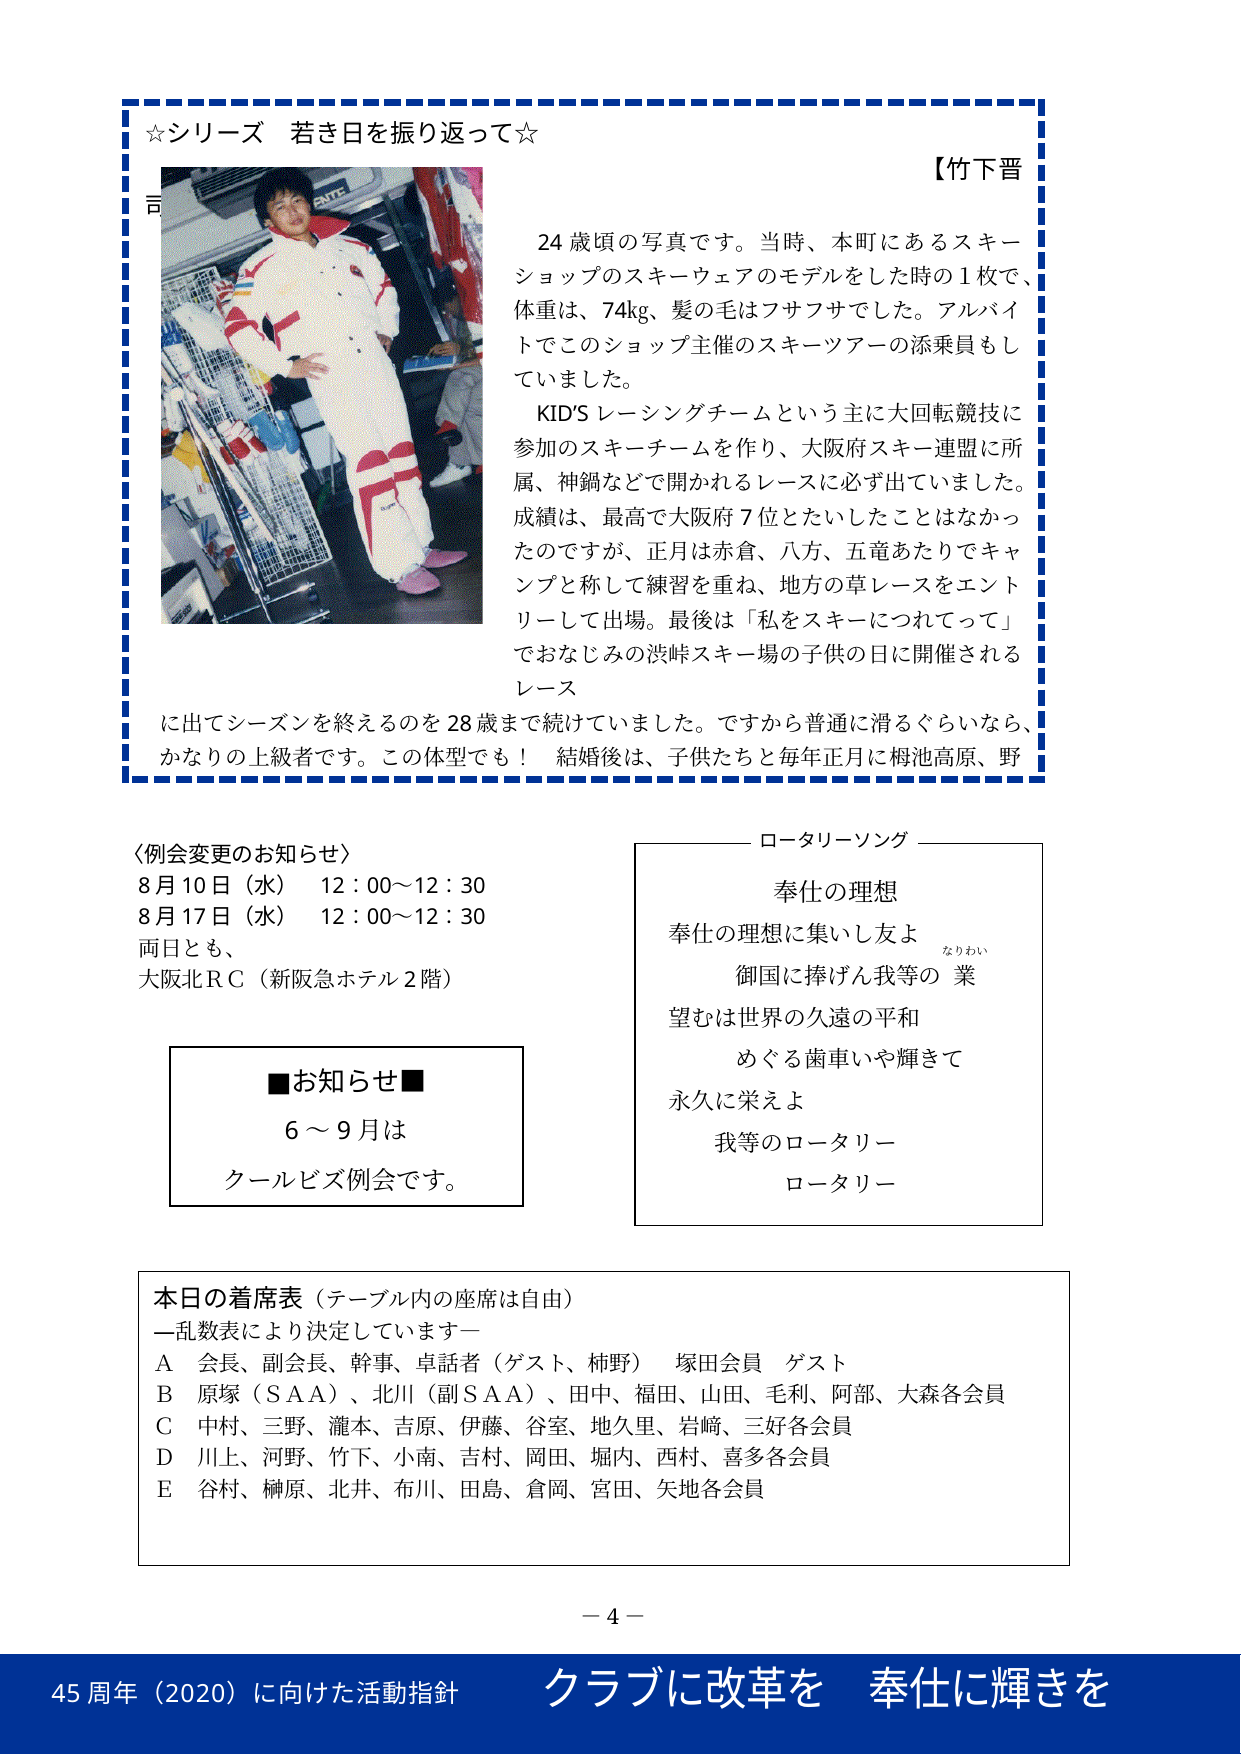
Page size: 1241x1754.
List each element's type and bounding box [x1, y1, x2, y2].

picture [161, 167, 483, 624]
